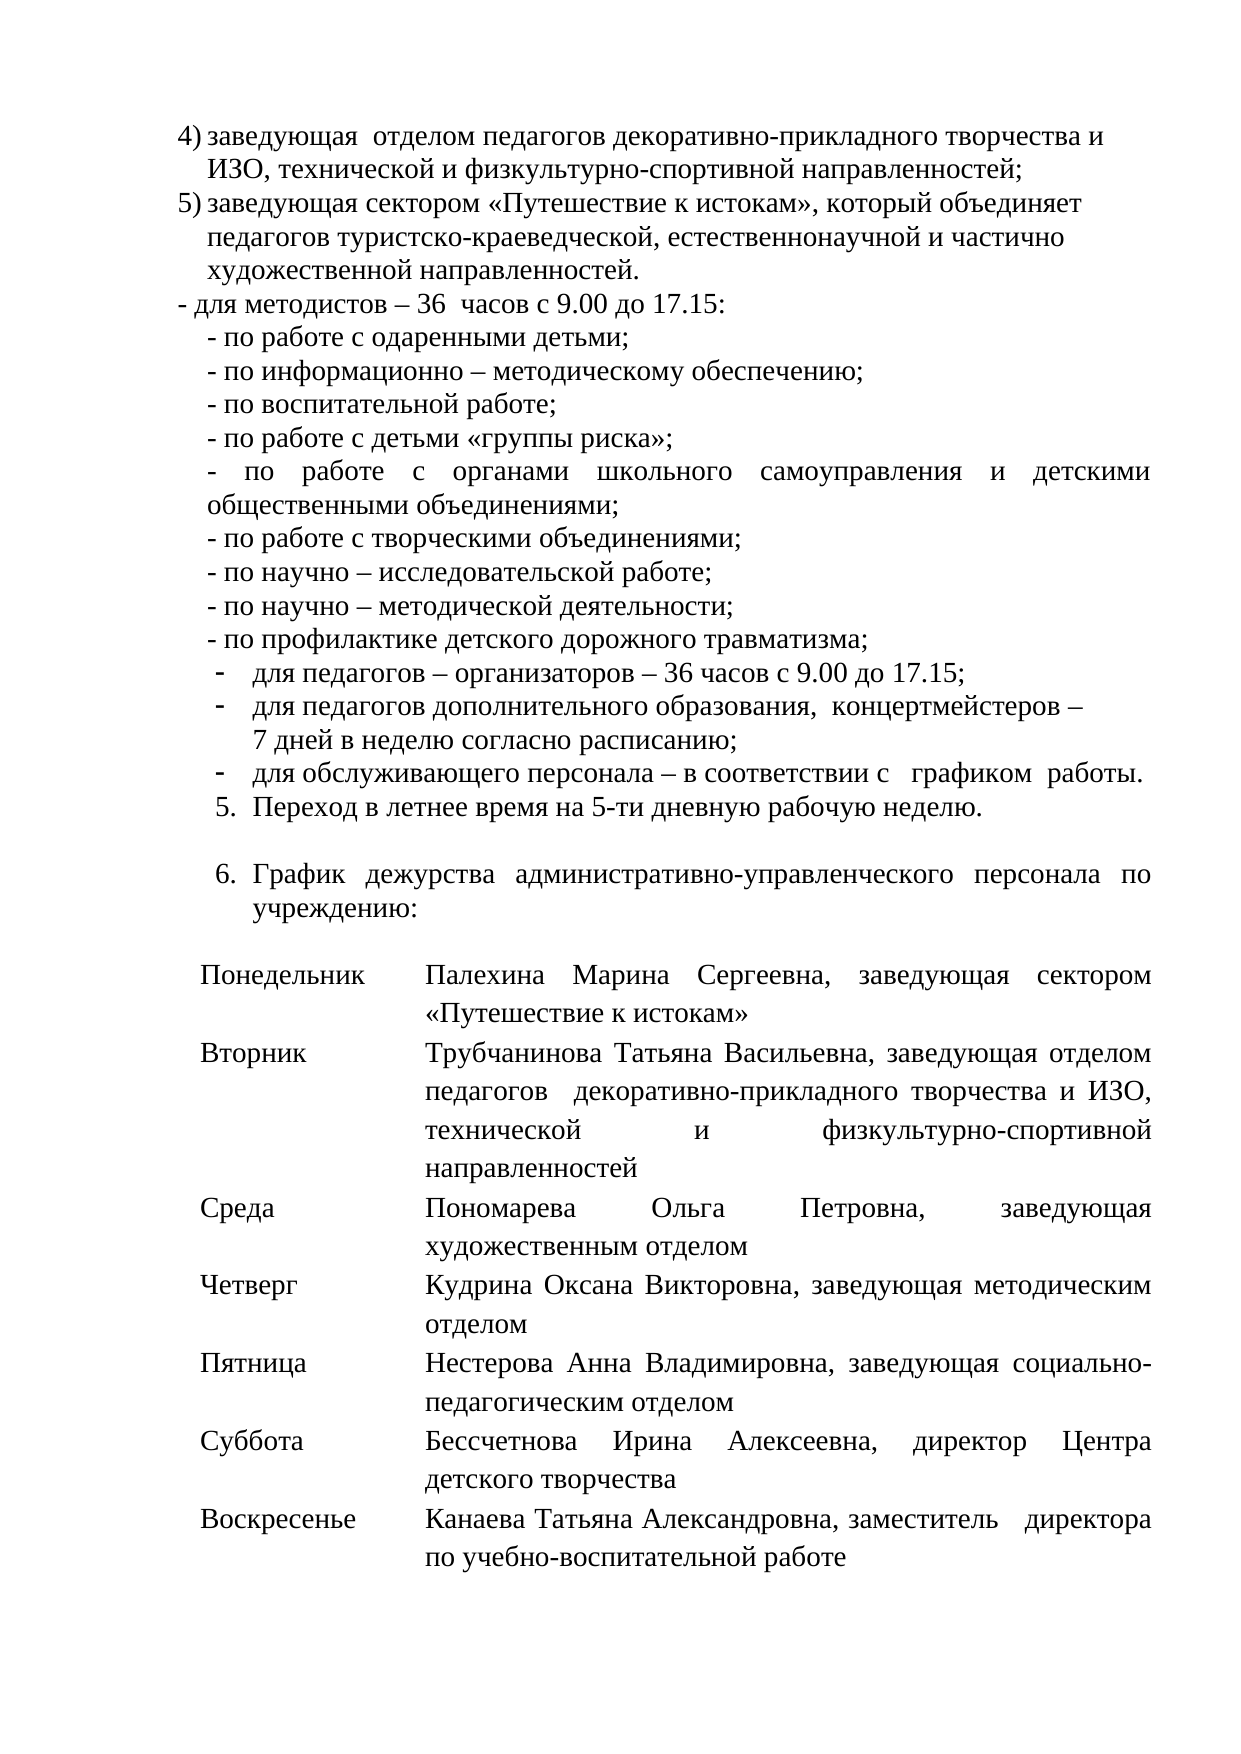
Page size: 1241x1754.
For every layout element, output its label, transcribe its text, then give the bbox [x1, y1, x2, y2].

table_cell Пятница [189, 1345, 413, 1423]
table_cell Четверг [189, 1268, 413, 1345]
list для педагогов дополнительного образования, концертмейстеров – [215, 688, 1152, 722]
table_header Палехина Марина Сергеевна, заведующая сектором «Путешествие к истокам» [414, 957, 1163, 1035]
list заведующая сектором «Путешествие к истокам», который объединяет педагогов туристско-краеведческой, естественнонаучной и частично художественной направленностей. [177, 185, 1152, 286]
table_cell Суббота [189, 1423, 413, 1501]
text - по работе с детьми «группы риска»; [207, 420, 1152, 453]
list заведующая отделом педагогов декоративно-прикладного творчества и ИЗО, технической и физкультурно-спортивной направленностей; [177, 118, 1152, 185]
table_cell Кудрина Оксана Викторовна, заведующая методическим отделом [414, 1268, 1163, 1345]
text - по воспитательной работе; [207, 386, 1152, 420]
table_header Понедельник [189, 957, 413, 1035]
text - по научно – методической деятельности; [207, 588, 1152, 621]
table_cell Бессчетнова Ирина Алексеевна, директор Центра детского творчества [414, 1423, 1163, 1501]
table_cell Нестерова Анна Владимировна, заведующая социально-педагогическим отделом [414, 1345, 1163, 1423]
list для обслуживающего персонала – в соответствии с графиком работы. [215, 756, 1152, 789]
text 7 дней в неделю согласно расписанию; [252, 722, 1152, 756]
text - по информационно – методическому обеспечению; [207, 353, 1152, 386]
text - по работе с органами школьного самоуправления и детскими общественными объединениями; [207, 453, 1152, 521]
text - для методистов – 36 часов с 9.00 до 17.15: [177, 286, 1152, 319]
text - по профилактике детского дорожного травматизма; [207, 621, 1152, 655]
list График дежурства административно-управленческого персонала по учреждению: [215, 856, 1152, 923]
text - по работе с творческими объединениями; [207, 521, 1152, 554]
table_cell Пономарева Ольга Петровна, заведующая художественным отделом [414, 1190, 1163, 1267]
table_cell Воскресенье [189, 1501, 413, 1579]
table_cell Среда [189, 1190, 413, 1267]
text - по работе с одаренными детьми; [207, 319, 1152, 353]
text - по научно – исследовательской работе; [207, 554, 1152, 588]
table_cell Канаева Татьяна Александровна, заместитель директора по учебно-воспитательной работе [414, 1501, 1163, 1579]
list для педагогов – организаторов – 36 часов с 9.00 до 17.15; [215, 655, 1152, 688]
table_cell Трубчанинова Татьяна Васильевна, заведующая отделом педагогов декоративно-прикладного творчества и ИЗО, технической и физкультурно-спортивной направленностей [414, 1035, 1163, 1190]
list Переход в летнее время на 5-ти дневную рабочую неделю. [215, 789, 1152, 823]
table_cell Вторник [189, 1035, 413, 1190]
